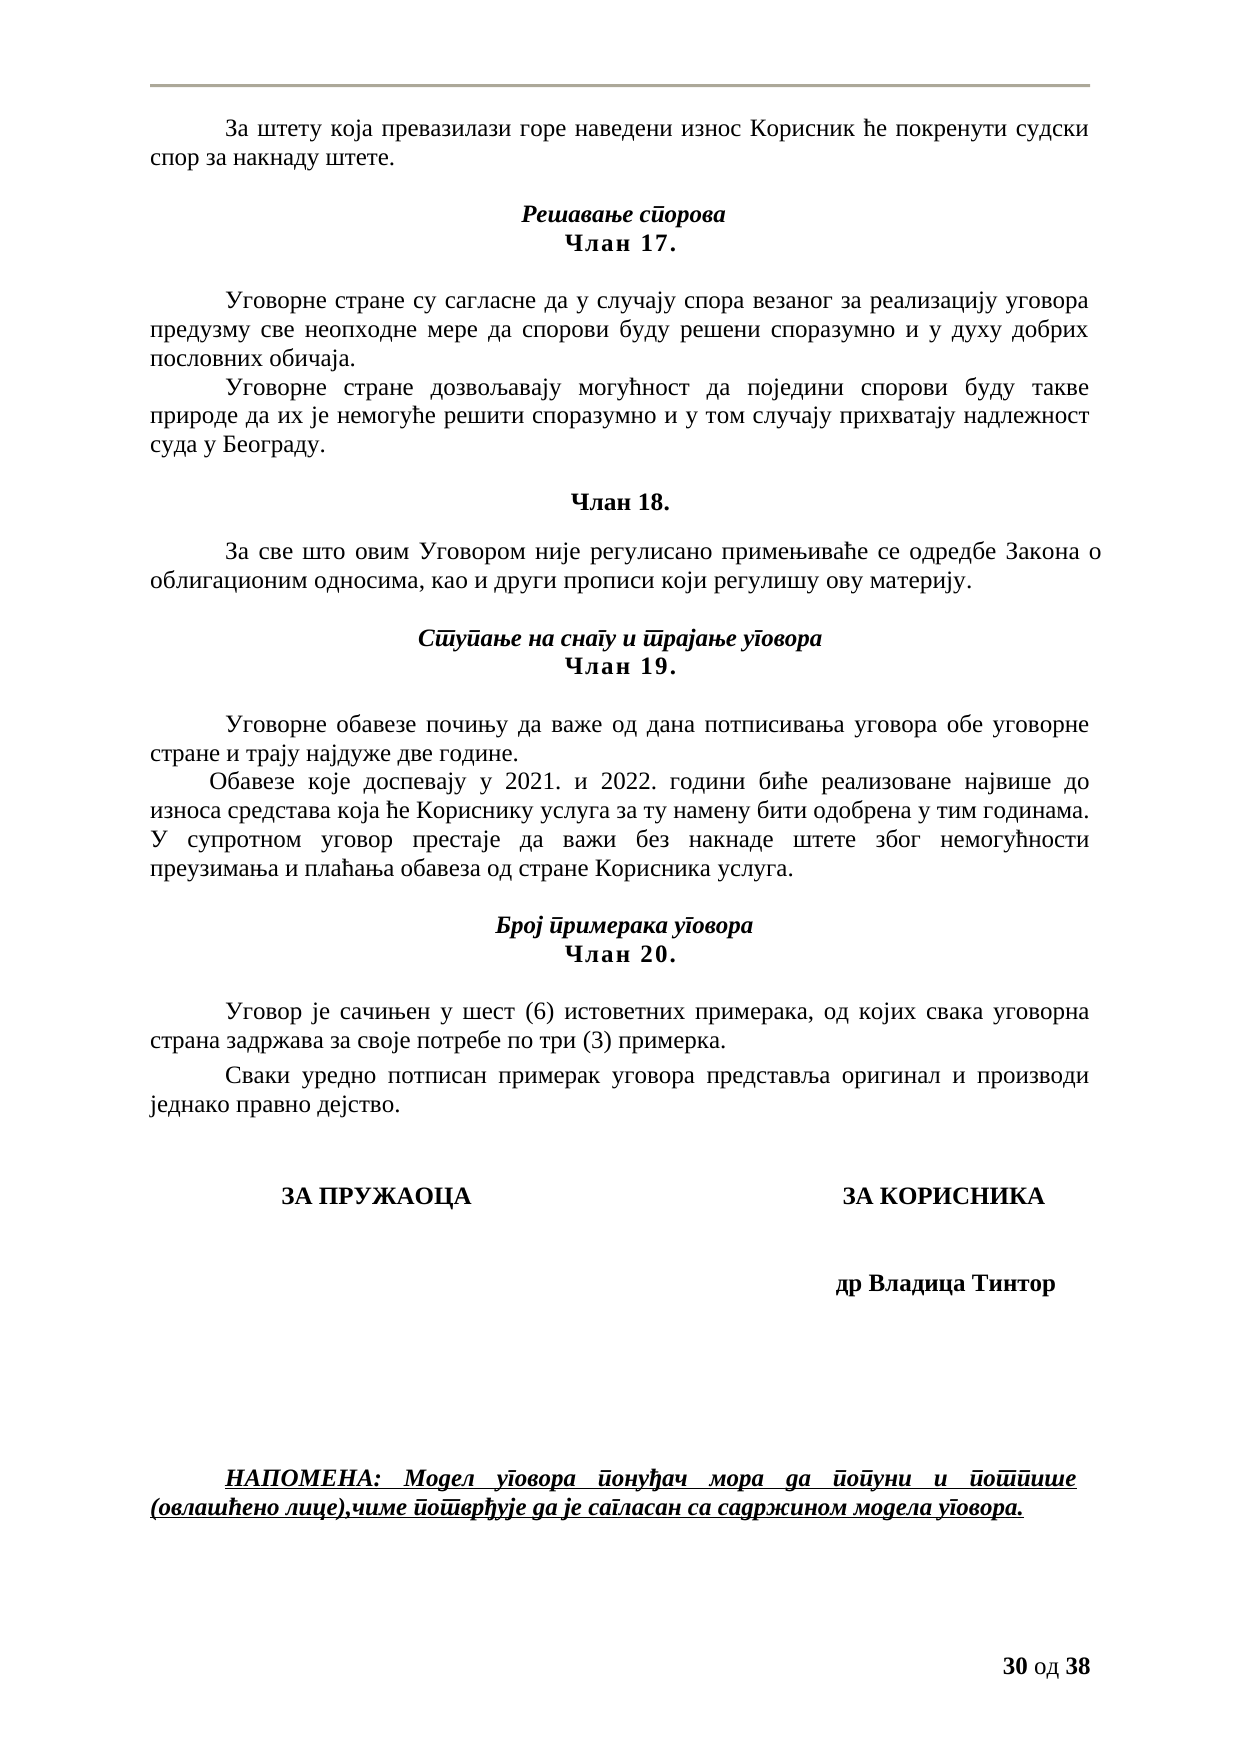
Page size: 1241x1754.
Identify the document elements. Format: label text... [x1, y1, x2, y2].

text Члан 20. [150, 939, 1090, 968]
text Уговорне обавезе почињу да важе од дана потписивања уговора обе уговорне стране и трају најдуже две године. [150, 709, 1090, 766]
text Ступање на снагу и трајање уговора [150, 623, 1090, 651]
text ЗА ПРУЖАОЦА ЗА КОРИСНИКА [150, 1181, 1090, 1239]
text др Владица Тинтор [150, 1268, 1090, 1296]
text Члан 17. [150, 228, 1090, 257]
text За штету која превазилази горе наведени износ Корисник ће покренути судски спор за накнаду штете. [150, 113, 1090, 170]
text Обавезе које доспевају у 2021. и 2022. години биће реализоване највише до износа средстава која ће Кориснику услуга за ту намену бити одобрена у тим годинама. У супротном уговор престаје да важи без накнаде штете због немогућности преузимања и плаћања обавеза од стране Корисника услуга. [150, 766, 1090, 881]
text Уговорне стране су сагласне да у случају спора везаног за реализацију уговора предузму све неопходне мере да спорови буду решени споразумно и у духу добрих пословних обичаја. [150, 285, 1090, 372]
text Уговор је сачињен у шест (6) истоветних примерака, од којих свака уговорна страна задржава за своје потребе по три (3) примерка. [150, 996, 1090, 1054]
text НАПОМЕНА: Модел уговора понуђач мора да попуни и потпише (овлашћено лице),чиме потврђује да је сагласан са садржином модела уговора. [150, 1463, 1078, 1521]
text Сваки уредно потписан примерак уговора представља оригинал и производи једнако правно дејство. [150, 1060, 1090, 1118]
text Уговорне стране дозвољавају могућност да поједини спорови буду такве природе да их је немогуће решити споразумно и у том случају прихватају надлежност суда у Београду. [150, 372, 1090, 458]
text Број примерака уговора [150, 910, 1090, 939]
text Решавање спорова [150, 199, 1090, 228]
text Члан 18. [150, 487, 1090, 515]
text Члан 19. [150, 651, 1090, 680]
text За све што овим Уговором није регулисано примењиваће се одредбе Закона о облигационим односима, као и други прописи који регулишу ову материју. [150, 536, 1102, 594]
